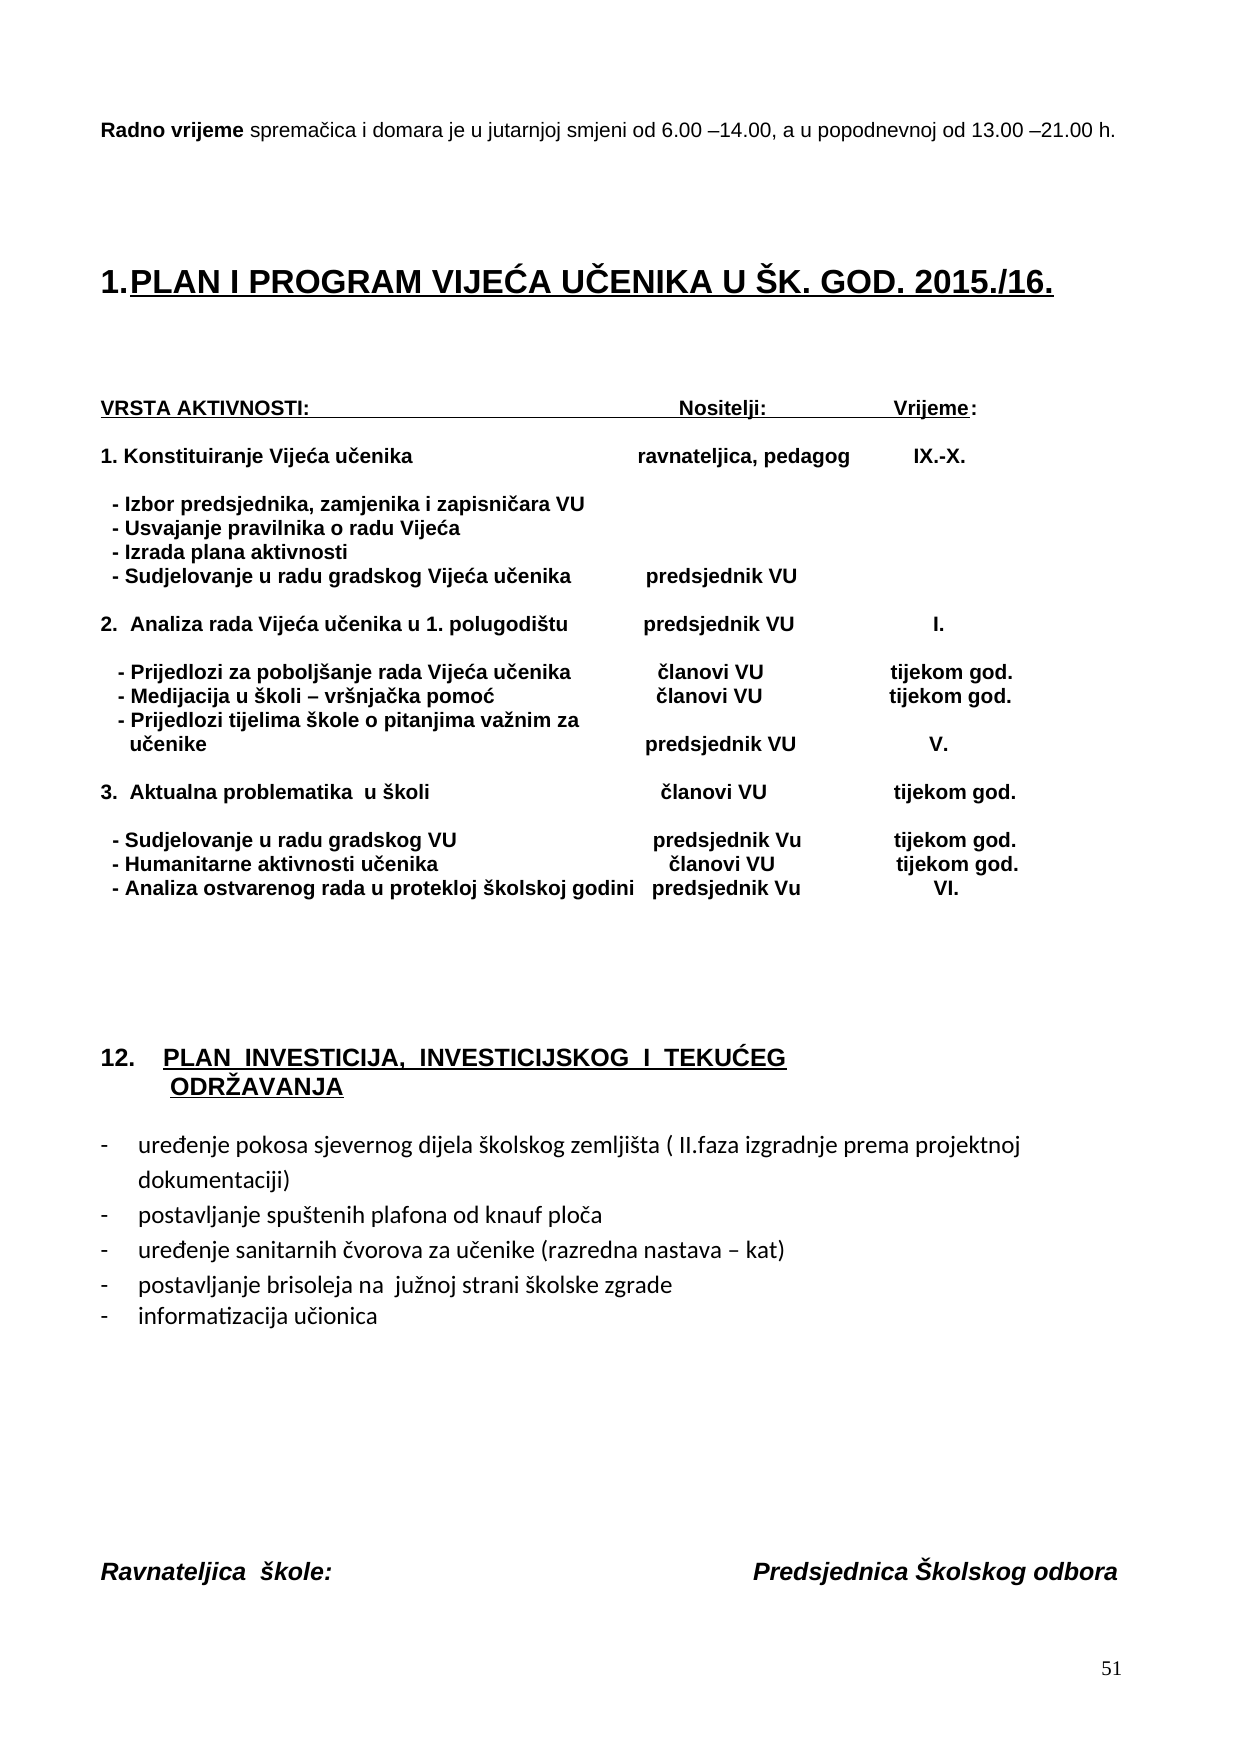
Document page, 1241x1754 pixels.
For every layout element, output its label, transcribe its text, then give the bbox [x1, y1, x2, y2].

list postavljanje brisoleja na južnoj strani školske zgrade [100, 1269, 1122, 1300]
text - Analiza ostvarenog rada u protekloj školskoj godini predsjednik Vu VI. [100, 876, 1122, 899]
text - Sudjelovanje u radu gradskog Vijeća učenika predsjednik VU [100, 564, 1122, 588]
text - Izbor predsjednika, zamjenika i zapisničara VU [100, 492, 1122, 516]
text - Medijacija u školi – vršnjačka pomoć članovi VU tijekom god. [100, 684, 1122, 708]
text Radno vrijeme spremačica i domara je u jutarnjoj smjeni od 6.00 –14.00, a u popodnevnoj od 13.00 –21.00 h. [100, 118, 1122, 142]
list Analiza rada Vijeća učenika u 1. polugodištu predsjednik VU I. [100, 612, 1122, 636]
text ODRŽAVANJA [100, 1072, 1122, 1101]
text VRSTA AKTIVNOSTI: Nositelji: Vrijeme: [100, 396, 1122, 420]
list uređenje sanitarnih čvorova za učenike (razredna nastava – kat) [100, 1234, 1122, 1265]
text - Izrada plana aktivnosti [100, 540, 1122, 564]
text učenike predsjednik VU V. [100, 732, 1122, 756]
list informatizacija učionica [100, 1300, 1122, 1331]
text 12. PLAN INVESTICIJA, INVESTICIJSKOG I TEKUĆEG [100, 1043, 1122, 1072]
text - Prijedlozi za poboljšanje rada Vijeća učenika članovi VU tijekom god. [100, 660, 1122, 684]
list postavljanje spuštenih plafona od knauf ploča [100, 1199, 1122, 1230]
text 3. Aktualna problematika u školi članovi VU tijekom god. [100, 780, 1122, 804]
list PLAN I PROGRAM VIJEĆA UČENIKA U ŠK. GOD. 2015./16. [100, 262, 1122, 300]
text 1. Konstituiranje Vijeća učenika ravnateljica, pedagog IX.-X. [100, 444, 1122, 468]
list uređenje pokosa sjevernog dijela školskog zemljišta ( II.faza izgradnje prema projektnoj dokumentaciji) [100, 1129, 1122, 1195]
text - Prijedlozi tijelima škole o pitanjima važnim za [100, 708, 1122, 732]
text - Sudjelovanje u radu gradskog VU predsjednik Vu tijekom god. [100, 828, 1122, 852]
text - Usvajanje pravilnika o radu Vijeća [100, 516, 1122, 540]
text Ravnateljica škole: Predsjednica Školskog odbora [100, 1557, 1122, 1586]
text - Humanitarne aktivnosti učenika članovi VU tijekom god. [100, 852, 1122, 876]
